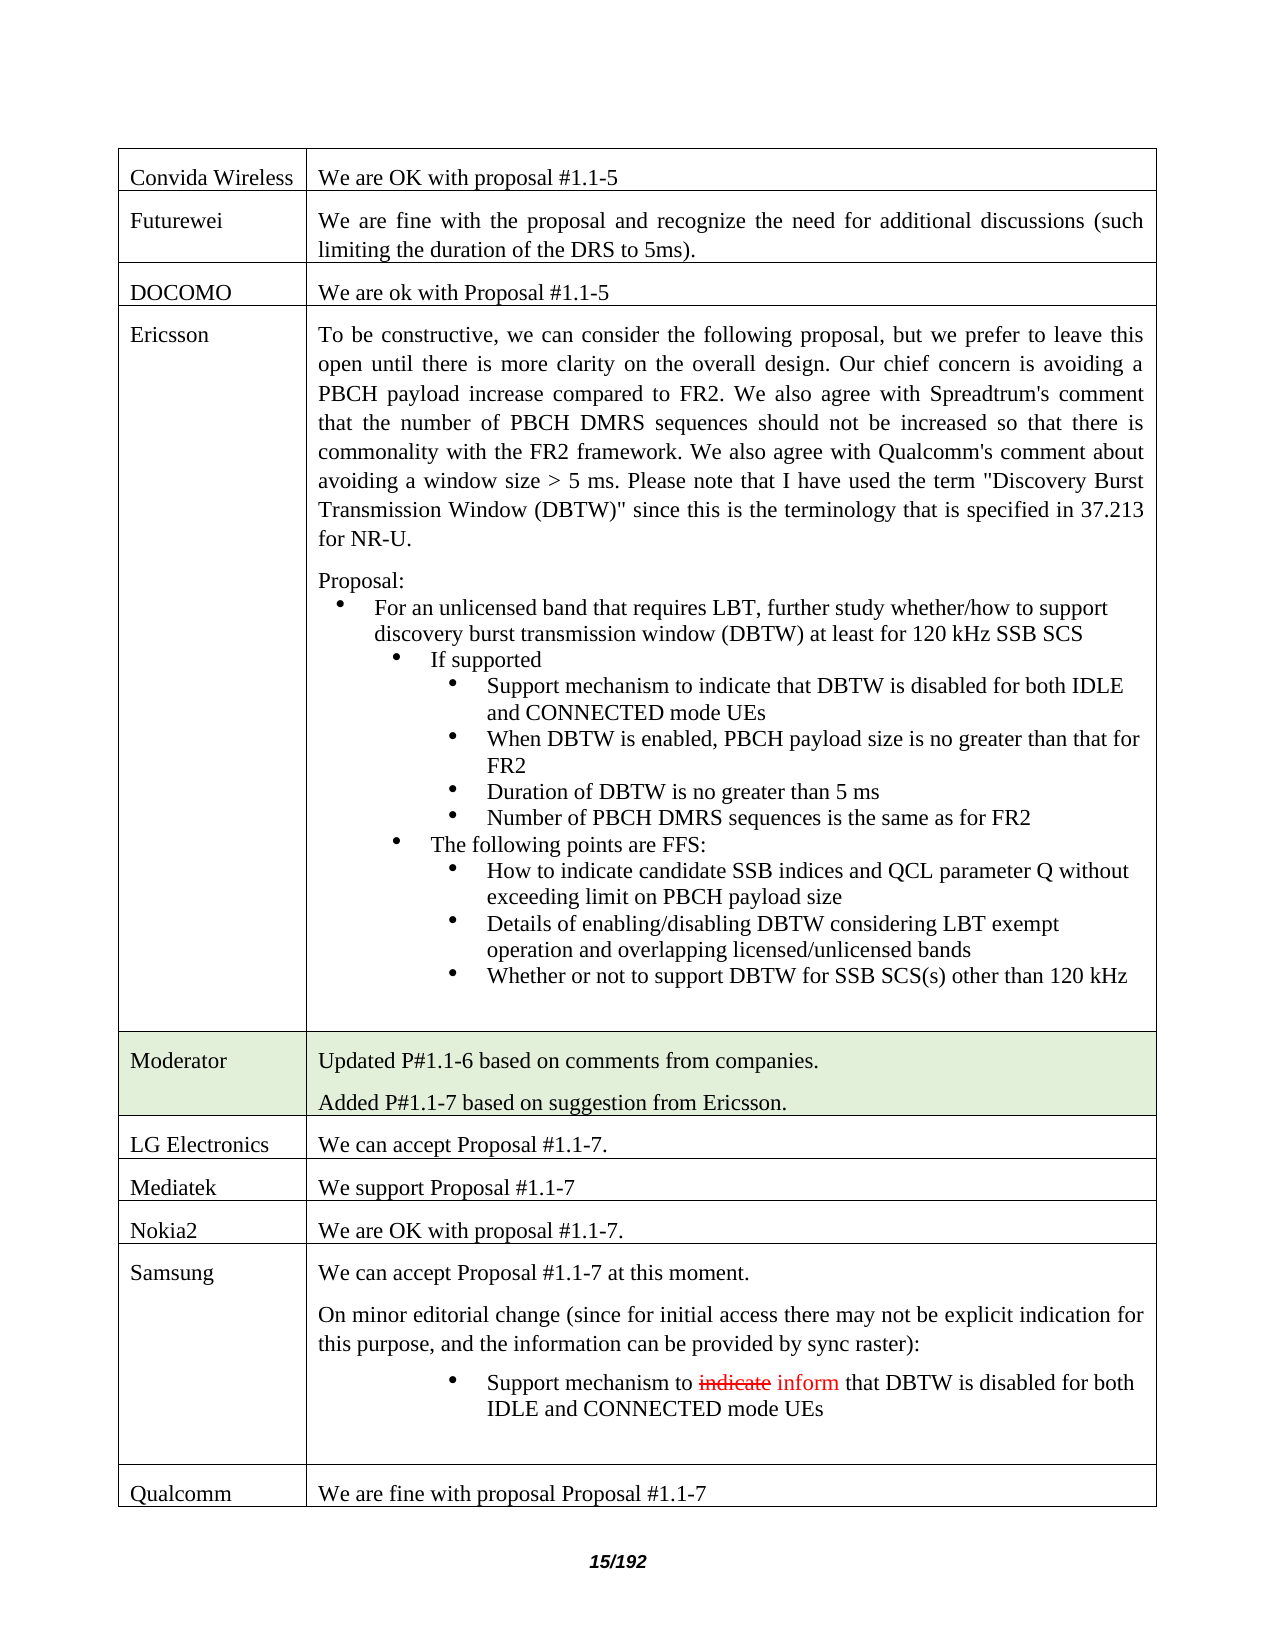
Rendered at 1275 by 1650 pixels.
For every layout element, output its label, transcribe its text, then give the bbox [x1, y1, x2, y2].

table_cell We can accept Proposal #1.1-7. [307, 1116, 1156, 1158]
table_cell To be constructive, we can consider the following proposal, but we prefer to leave this open until there is more clarity on the overall design. Our chief concern is avoiding a PBCH payload increase compared to FR2. We also agree with Spreadtrum's comment that the number of PBCH DMRS sequences should not be increased so that there is commonality with the FR2 framework. We also agree with Qualcomm's comment about avoiding a window size > 5 ms. Please note that I have used the term "Discovery Burst Transmission Window (DBTW)" since this is the terminology that is specified in 37.213 for NR-U. Proposal: For an unlicensed band that requires LBT, further study whether/how to support discovery burst transmission window (DBTW) at least for 120 kHz SSB SCS If supported Support mechanism to indicate that DBTW is disabled for both IDLE and CONNECTED mode UEs When DBTW is enabled, PBCH payload size is no greater than that for FR2 Duration of DBTW is no greater than 5 ms Number of PBCH DMRS sequences is the same as for FR2 The following points are FFS: How to indicate candidate SSB indices and QCL parameter Q without exceeding limit on PBCH payload size Details of enabling/disabling DBTW considering LBT exempt operation and overlapping licensed/unlicensed bands Whether or not to support DBTW for SSB SCS(s) other than 120 kHz [307, 306, 1156, 1031]
table_cell Convida Wireless [119, 149, 306, 190]
table_cell Updated P#1.1-6 based on comments from companies. Added P#1.1-7 based on suggestion from Ericsson. [307, 1032, 1156, 1115]
table_cell Moderator [119, 1032, 306, 1115]
table_cell Nokia2 [119, 1201, 306, 1243]
table_cell We support Proposal #1.1-7 [307, 1159, 1156, 1200]
table_cell We are fine with the proposal and recognize the need for additional discussions (such limiting the duration of the DRS to 5ms). [307, 191, 1156, 262]
table_cell We are fine with proposal Proposal #1.1-7 [307, 1465, 1156, 1506]
table_cell Ericsson [119, 306, 306, 1031]
table_cell We are OK with proposal #1.1-7. [307, 1201, 1156, 1243]
table_cell DOCOMO [119, 263, 306, 305]
table_cell Samsung [119, 1244, 306, 1463]
table_cell We are OK with proposal #1.1-5 [307, 149, 1156, 190]
table_cell Qualcomm [119, 1465, 306, 1506]
table_cell Mediatek [119, 1159, 306, 1200]
table_cell Futurewei [119, 191, 306, 262]
table_cell We can accept Proposal #1.1-7 at this moment. On minor editorial change (since for initial access there may not be explicit indication for this purpose, and the information can be provided by sync raster): Support mechanism to indicate inform that DBTW is disabled for both IDLE and CONNECTED mode UEs [307, 1244, 1156, 1463]
table_cell LG Electronics [119, 1116, 306, 1158]
table_cell We are ok with Proposal #1.1-5 [307, 263, 1156, 305]
